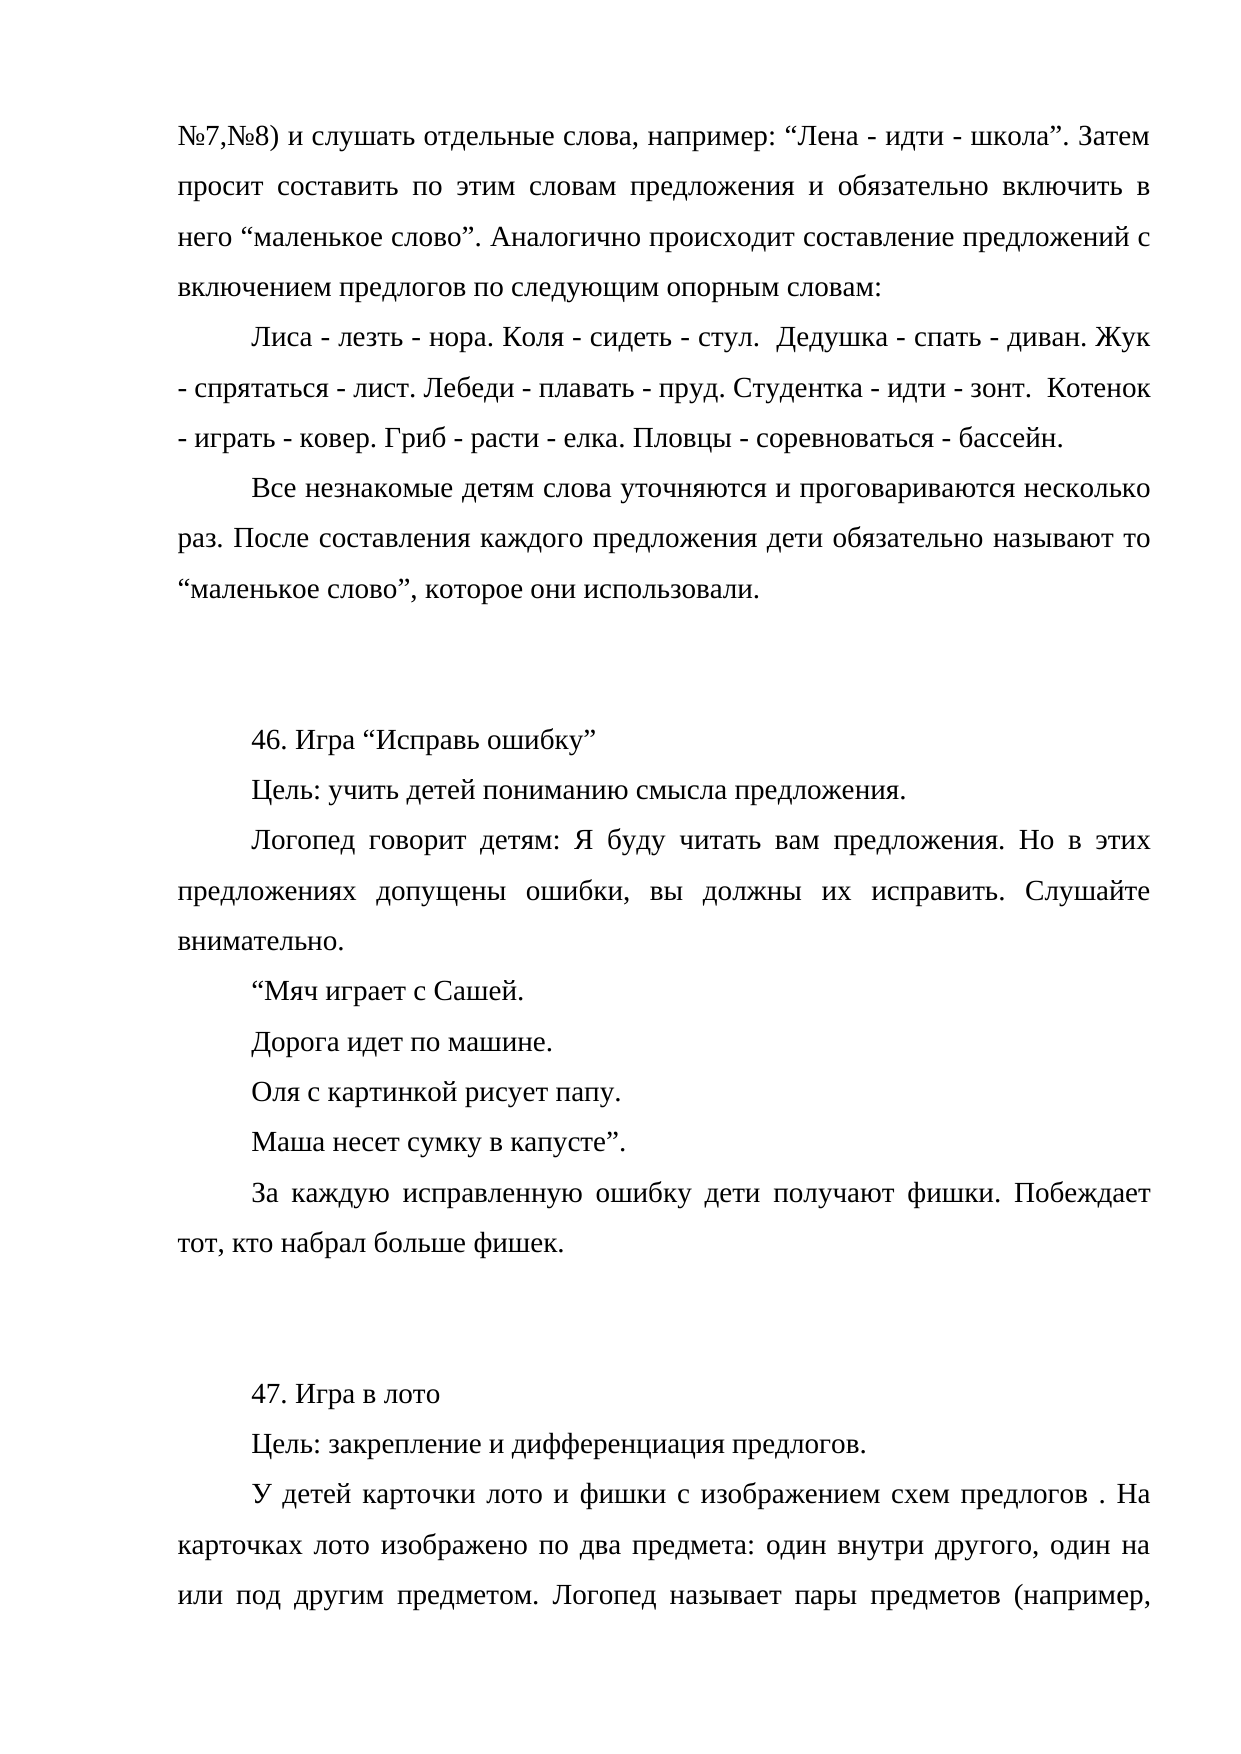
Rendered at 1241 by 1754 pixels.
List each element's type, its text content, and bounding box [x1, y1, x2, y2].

text Маша несет сумку в капусте”. [177, 1124, 1152, 1158]
text Цель: учить детей пониманию смысла предложения. [177, 772, 1152, 806]
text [177, 118, 1152, 303]
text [177, 1477, 1152, 1611]
text 47. Игра в лото [177, 1376, 1152, 1409]
text “Мяч играет с Сашей. [177, 973, 1152, 1007]
text Оля с картинкой рисует папу. [177, 1074, 1152, 1108]
text За каждую исправленную ошибку дети получают фишки. Побеждает тот, кто набрал больше фишек. [177, 1175, 1152, 1258]
text Лиса - лезть - нора. Коля - сидеть - стул. Дедушка - спать - диван. Жук - спрятаться - лист. Лебеди - плавать - пруд. Студентка - идти - зонт. Котенок - играть - ковер. Гриб - расти - елка. Пловцы - соревноваться - бассейн. [177, 319, 1152, 453]
text Логопед говорит детям: Я буду читать вам предложения. Но в этих предложениях допущены ошибки, вы должны их исправить. Слушайте внимательно. [177, 822, 1152, 957]
text Все незнакомые детям слова уточняются и проговариваются несколько раз. После составления каждого предложения дети обязательно называют то “маленькое слово”, которое они использовали. [177, 470, 1152, 604]
text Цель: закрепление и дифференциация предлогов. [177, 1426, 1152, 1460]
text 46. Игра “Исправь ошибку” [177, 722, 1152, 755]
text Дорога идет по машине. [177, 1024, 1152, 1057]
